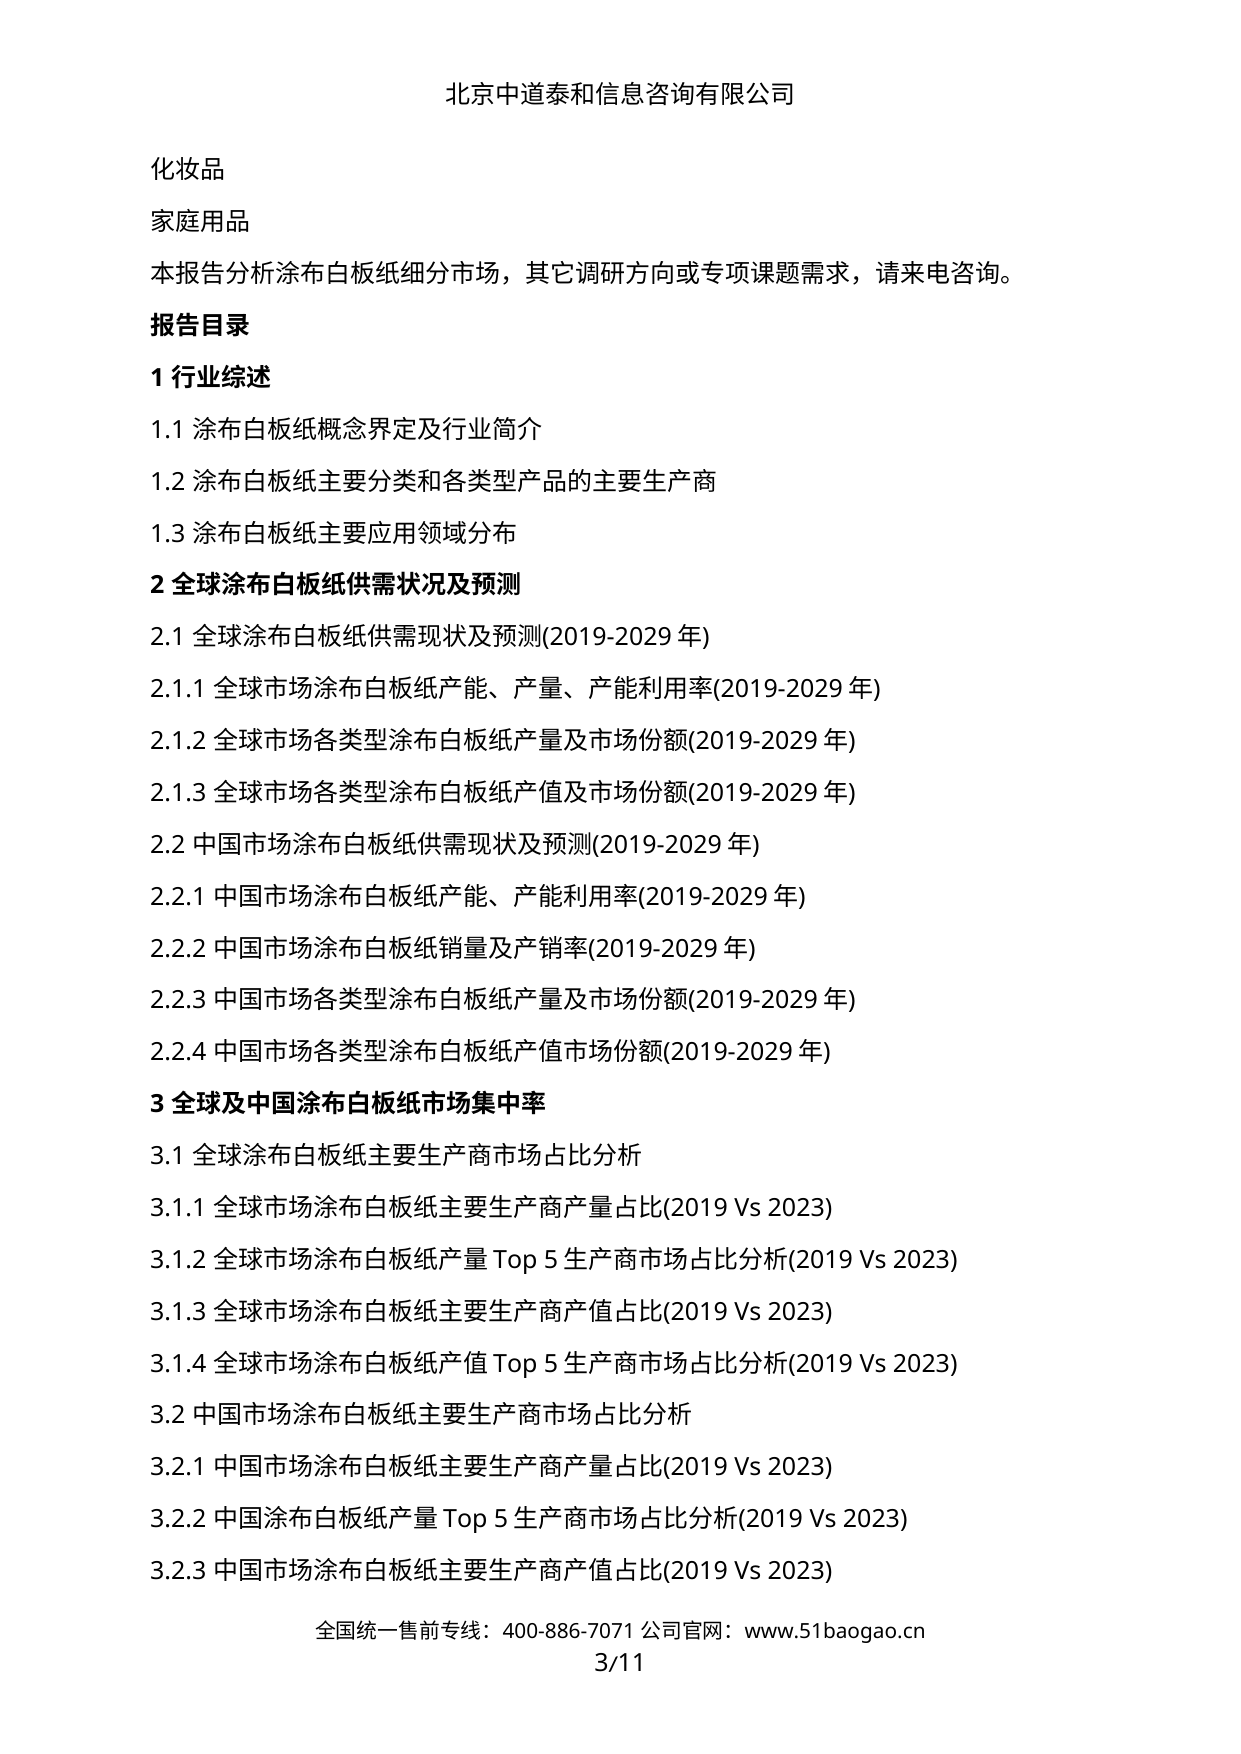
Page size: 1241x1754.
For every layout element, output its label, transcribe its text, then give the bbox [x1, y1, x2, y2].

text 3.1 全球涂布白板纸主要生产商市场占比分析 [150, 1136, 1090, 1172]
text 3.2.2 中国涂布白板纸产量Top 5生产商市场占比分析(2019 Vs 2023) [150, 1499, 1090, 1535]
text 2.2.2 中国市场涂布白板纸销量及产销率(2019-2029年) [150, 928, 1090, 964]
text 1.1 涂布白板纸概念界定及行业简介 [150, 409, 1090, 446]
text 3.2.1 中国市场涂布白板纸主要生产商产量占比(2019 Vs 2023) [150, 1447, 1090, 1483]
text 家庭用品 [150, 202, 1090, 238]
text 2 全球涂布白板纸供需状况及预测 [150, 565, 1090, 601]
text 2.1 全球涂布白板纸供需现状及预测(2019-2029年) [150, 617, 1090, 653]
text 2.2 中国市场涂布白板纸供需现状及预测(2019-2029年) [150, 824, 1090, 861]
text 3.1.1 全球市场涂布白板纸主要生产商产量占比(2019 Vs 2023) [150, 1187, 1090, 1224]
text 2.2.3 中国市场各类型涂布白板纸产量及市场份额(2019-2029年) [150, 980, 1090, 1016]
text 报告目录 [150, 306, 1090, 342]
text 3.1.3 全球市场涂布白板纸主要生产商产值占比(2019 Vs 2023) [150, 1291, 1090, 1327]
text 3.1.4 全球市场涂布白板纸产值Top 5生产商市场占比分析(2019 Vs 2023) [150, 1343, 1090, 1379]
text 2.1.1 全球市场涂布白板纸产能、产量、产能利用率(2019-2029年) [150, 669, 1090, 705]
text 3.1.2 全球市场涂布白板纸产量Top 5生产商市场占比分析(2019 Vs 2023) [150, 1239, 1090, 1276]
text 化妆品 [150, 150, 1090, 186]
text 3.2.3 中国市场涂布白板纸主要生产商产值占比(2019 Vs 2023) [150, 1551, 1090, 1587]
text 本报告分析涂布白板纸细分市场，其它调研方向或专项课题需求，请来电咨询。 [150, 254, 1090, 290]
text 3 全球及中国涂布白板纸市场集中率 [150, 1084, 1090, 1120]
text 2.1.3 全球市场各类型涂布白板纸产值及市场份额(2019-2029年) [150, 772, 1090, 809]
text 1.2 涂布白板纸主要分类和各类型产品的主要生产商 [150, 461, 1090, 497]
text 2.2.1 中国市场涂布白板纸产能、产能利用率(2019-2029年) [150, 876, 1090, 912]
text 2.2.4 中国市场各类型涂布白板纸产值市场份额(2019-2029年) [150, 1032, 1090, 1068]
text 3.2 中国市场涂布白板纸主要生产商市场占比分析 [150, 1395, 1090, 1431]
text 1.3 涂布白板纸主要应用领域分布 [150, 513, 1090, 549]
text 2.1.2 全球市场各类型涂布白板纸产量及市场份额(2019-2029年) [150, 721, 1090, 757]
text 1 行业综述 [150, 357, 1090, 394]
